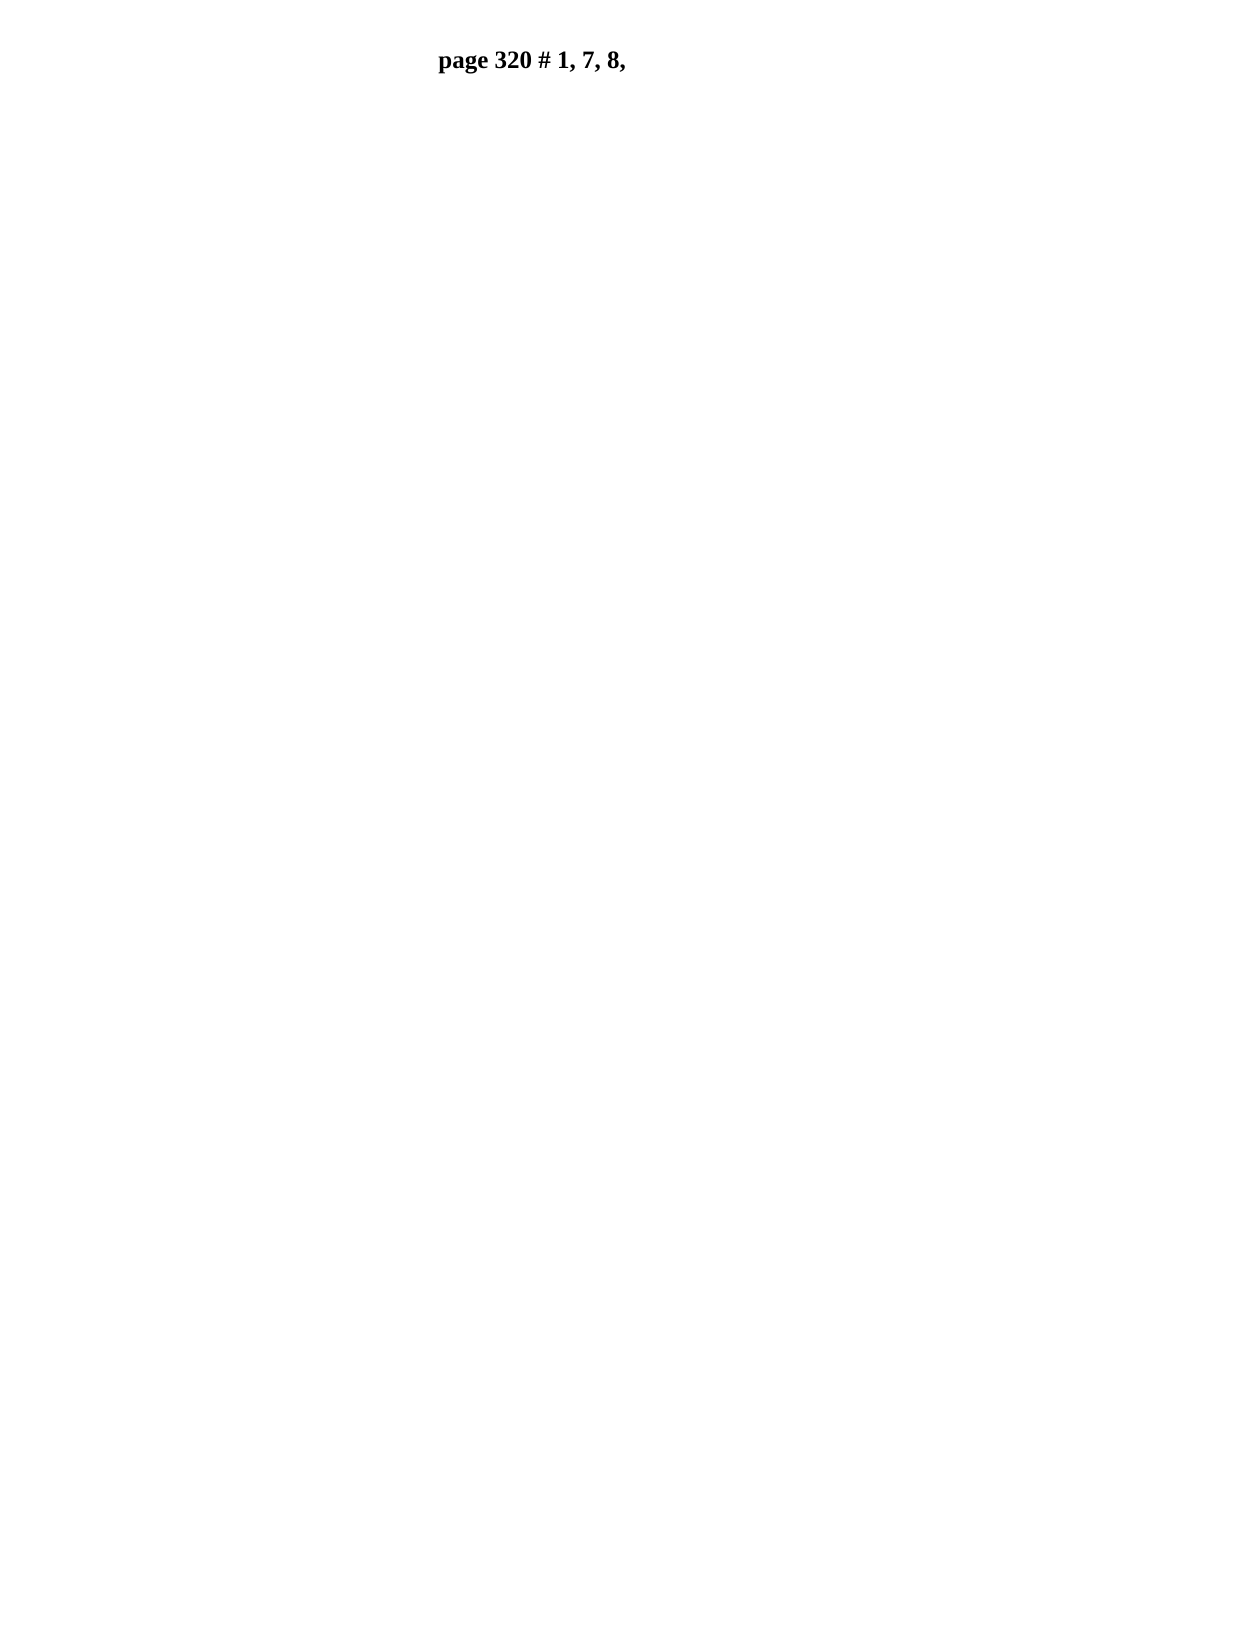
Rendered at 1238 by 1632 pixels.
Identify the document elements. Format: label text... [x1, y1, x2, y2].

text page 320 # 1, 7, 8, [138, 45, 1099, 74]
